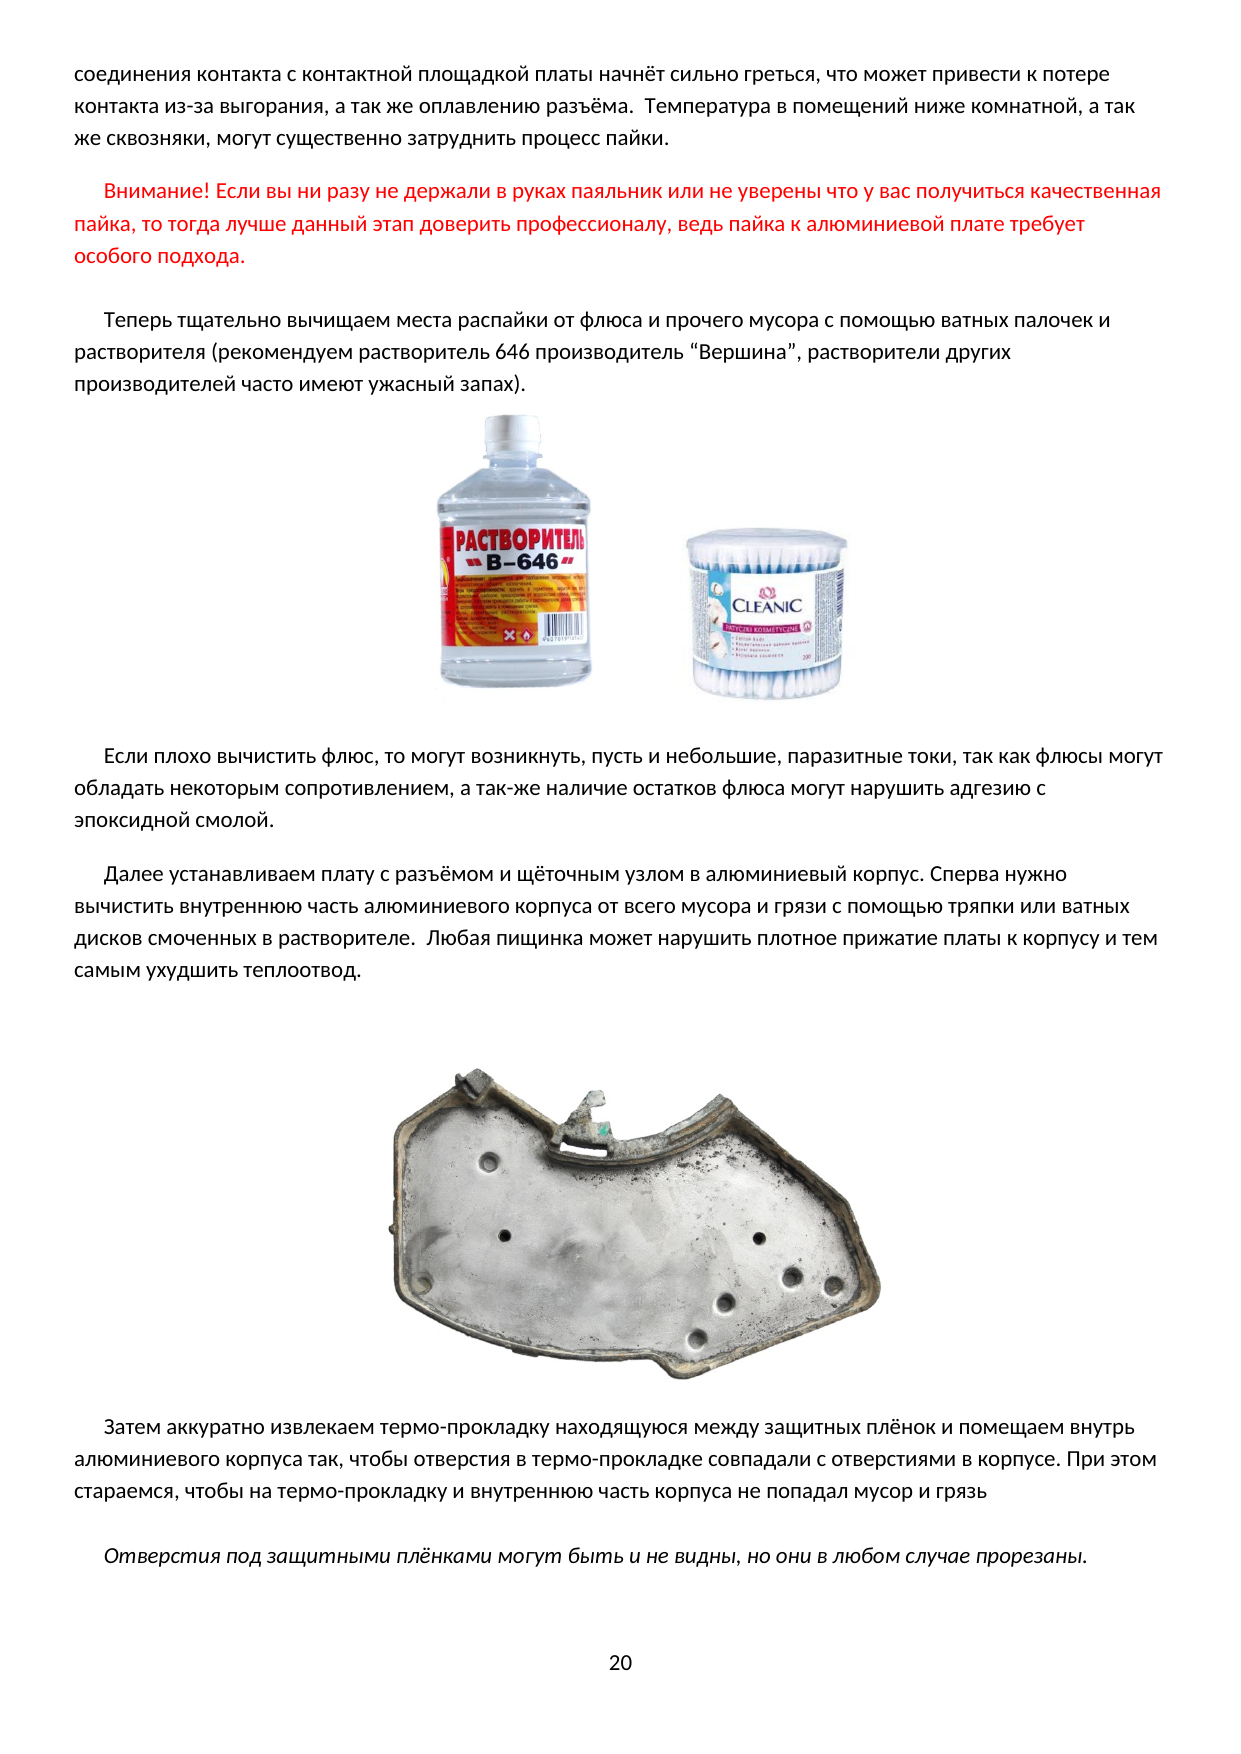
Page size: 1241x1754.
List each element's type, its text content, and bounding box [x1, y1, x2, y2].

text Внимание! Если вы ни разу не держали в руках паяльник или не уверены что у вас получиться качественная пайка, то тогда лучше данный этап доверить профессионалу, ведь пайка к алюминиевой плате требует особого подхода. [74, 176, 1167, 269]
text Отверстия под защитными плёнками могут быть и не видны, но они в любом случае прорезаны. [74, 1541, 1167, 1569]
text Далее устанавливаем плату с разъёмом и щёточным узлом в алюминиевый корпус. Сперва нужно вычистить внутреннюю часть алюминиевого корпуса от всего мусора и грязи с помощью тряпки или ватных дисков смоченных в растворителе. Любая пищинка может нарушить плотное прижатие платы к корпусу и тем самым ухудшить теплоотвод. [74, 859, 1167, 983]
text Затем аккуратно извлекаем термо-прокладку находящуюся между защитных плёнок и помещаем внутрь алюминиевого корпуса так, чтобы отверстия в термо-прокладке совпадали с отверстиями в корпусе. При этом стараемся, чтобы на термо-прокладку и внутреннюю часть корпуса не попадал мусор и грязь [74, 1412, 1167, 1505]
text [74, 59, 1167, 151]
picture [679, 519, 857, 705]
text Теперь тщательно вычищаем места распайки от флюса и прочего мусора с помощью ватных палочек и растворителя (рекомендуем растворитель 646 производитель “Вершина”, растворители других производителей часто имеют ужасный запах). [74, 305, 1167, 398]
picture [413, 401, 612, 705]
picture [380, 1061, 890, 1388]
text Если плохо вычистить флюс, то могут возникнуть, пусть и небольшие, паразитные токи, так как флюсы могут обладать некоторым сопротивлением, а так-же наличие остатков флюса могут нарушить адгезию с эпоксидной смолой. [74, 741, 1167, 834]
